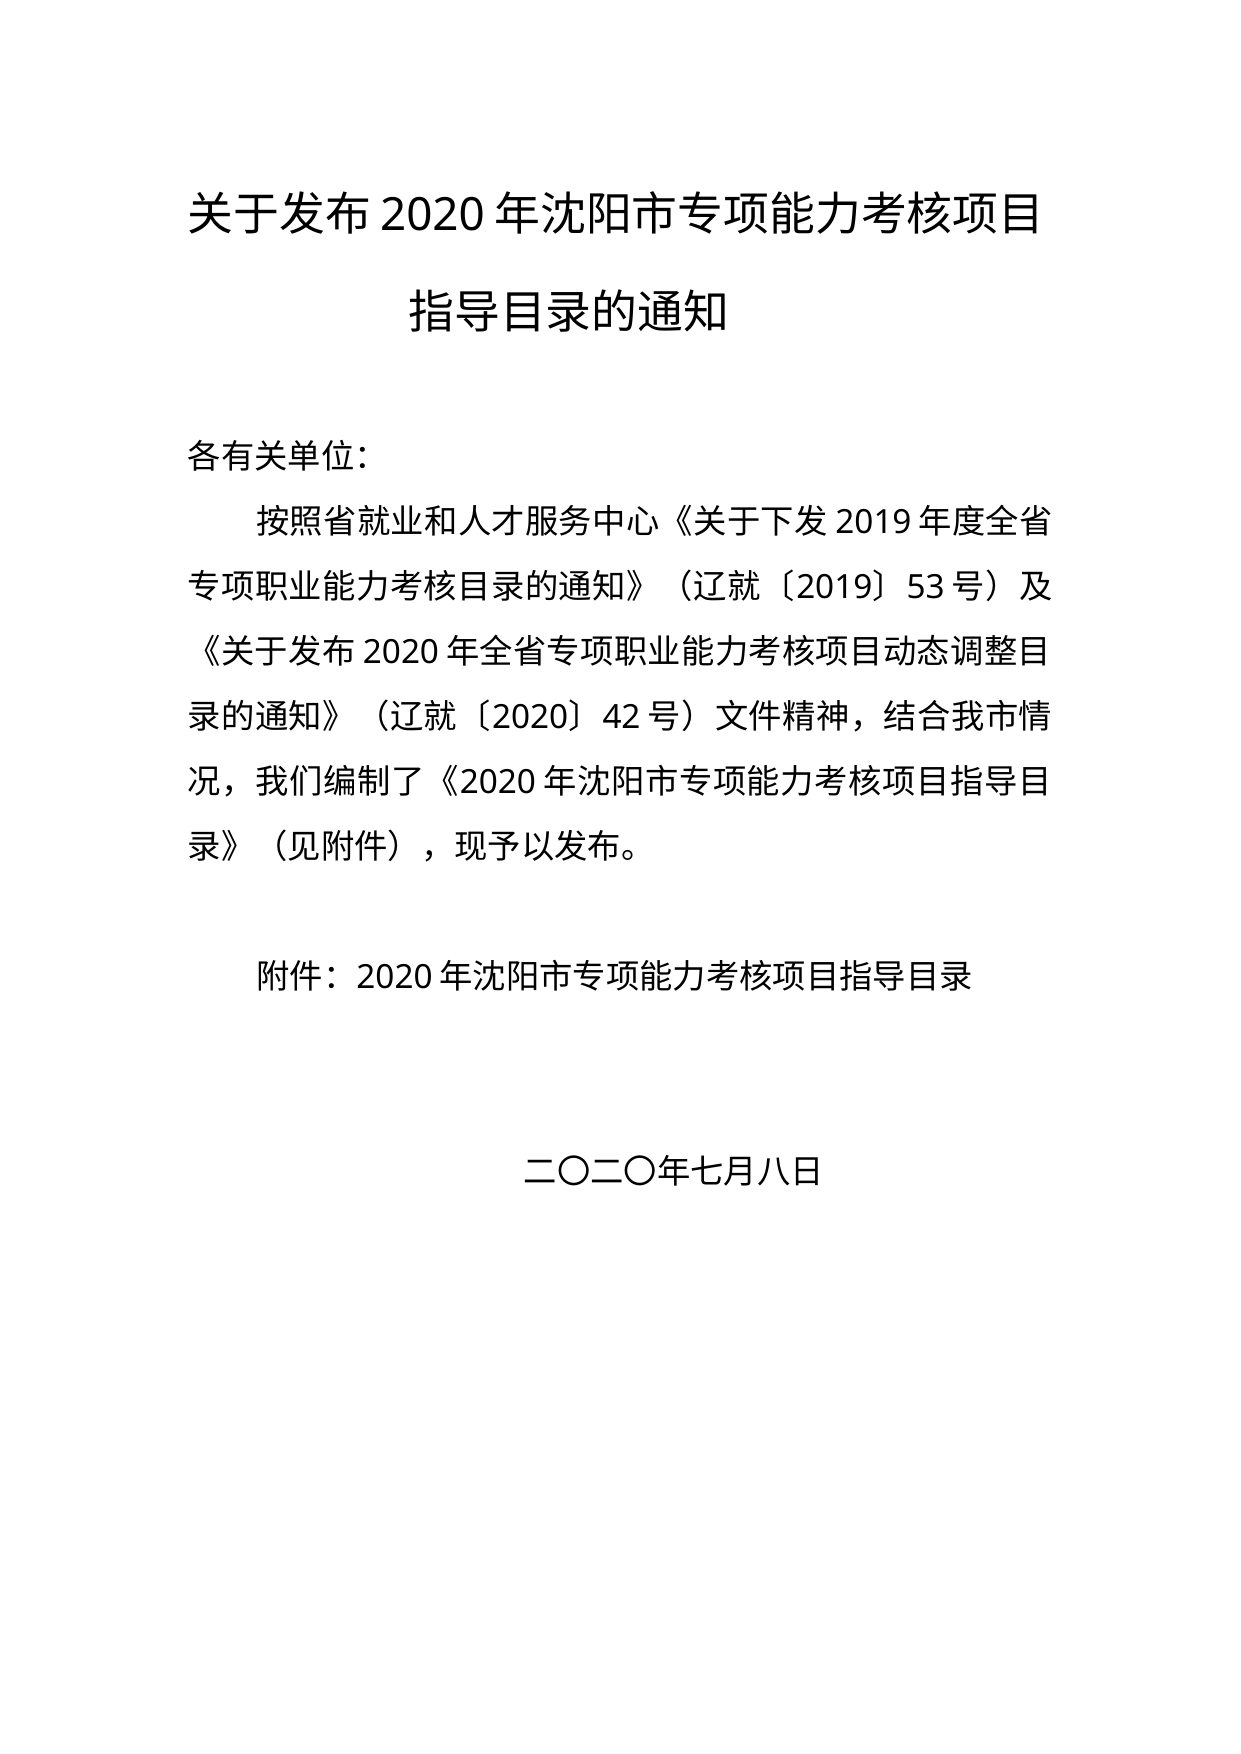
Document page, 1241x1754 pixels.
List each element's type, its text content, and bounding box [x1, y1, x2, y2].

text 指导目录的通知 [248, 259, 1053, 357]
text 附件：2020年沈阳市专项能力考核项目指导目录 [187, 942, 1053, 1007]
text 按照省就业和人才服务中心《关于下发2019年度全省专项职业能力考核目录的通知》（辽就〔2019〕53号）及《关于发布2020年全省专项职业能力考核项目动态调整目录的通知》（辽就〔2020〕42号）文件精神，结合我市情况，我们编制了《2020年沈阳市专项能力考核项目指导目录》（见附件），现予以发布。 [187, 487, 1053, 877]
text 各有关单位： [187, 422, 1053, 487]
text 二〇二〇年七月八日 [187, 1137, 1053, 1202]
text 关于发布2020年沈阳市专项能力考核项目 [187, 162, 1053, 259]
